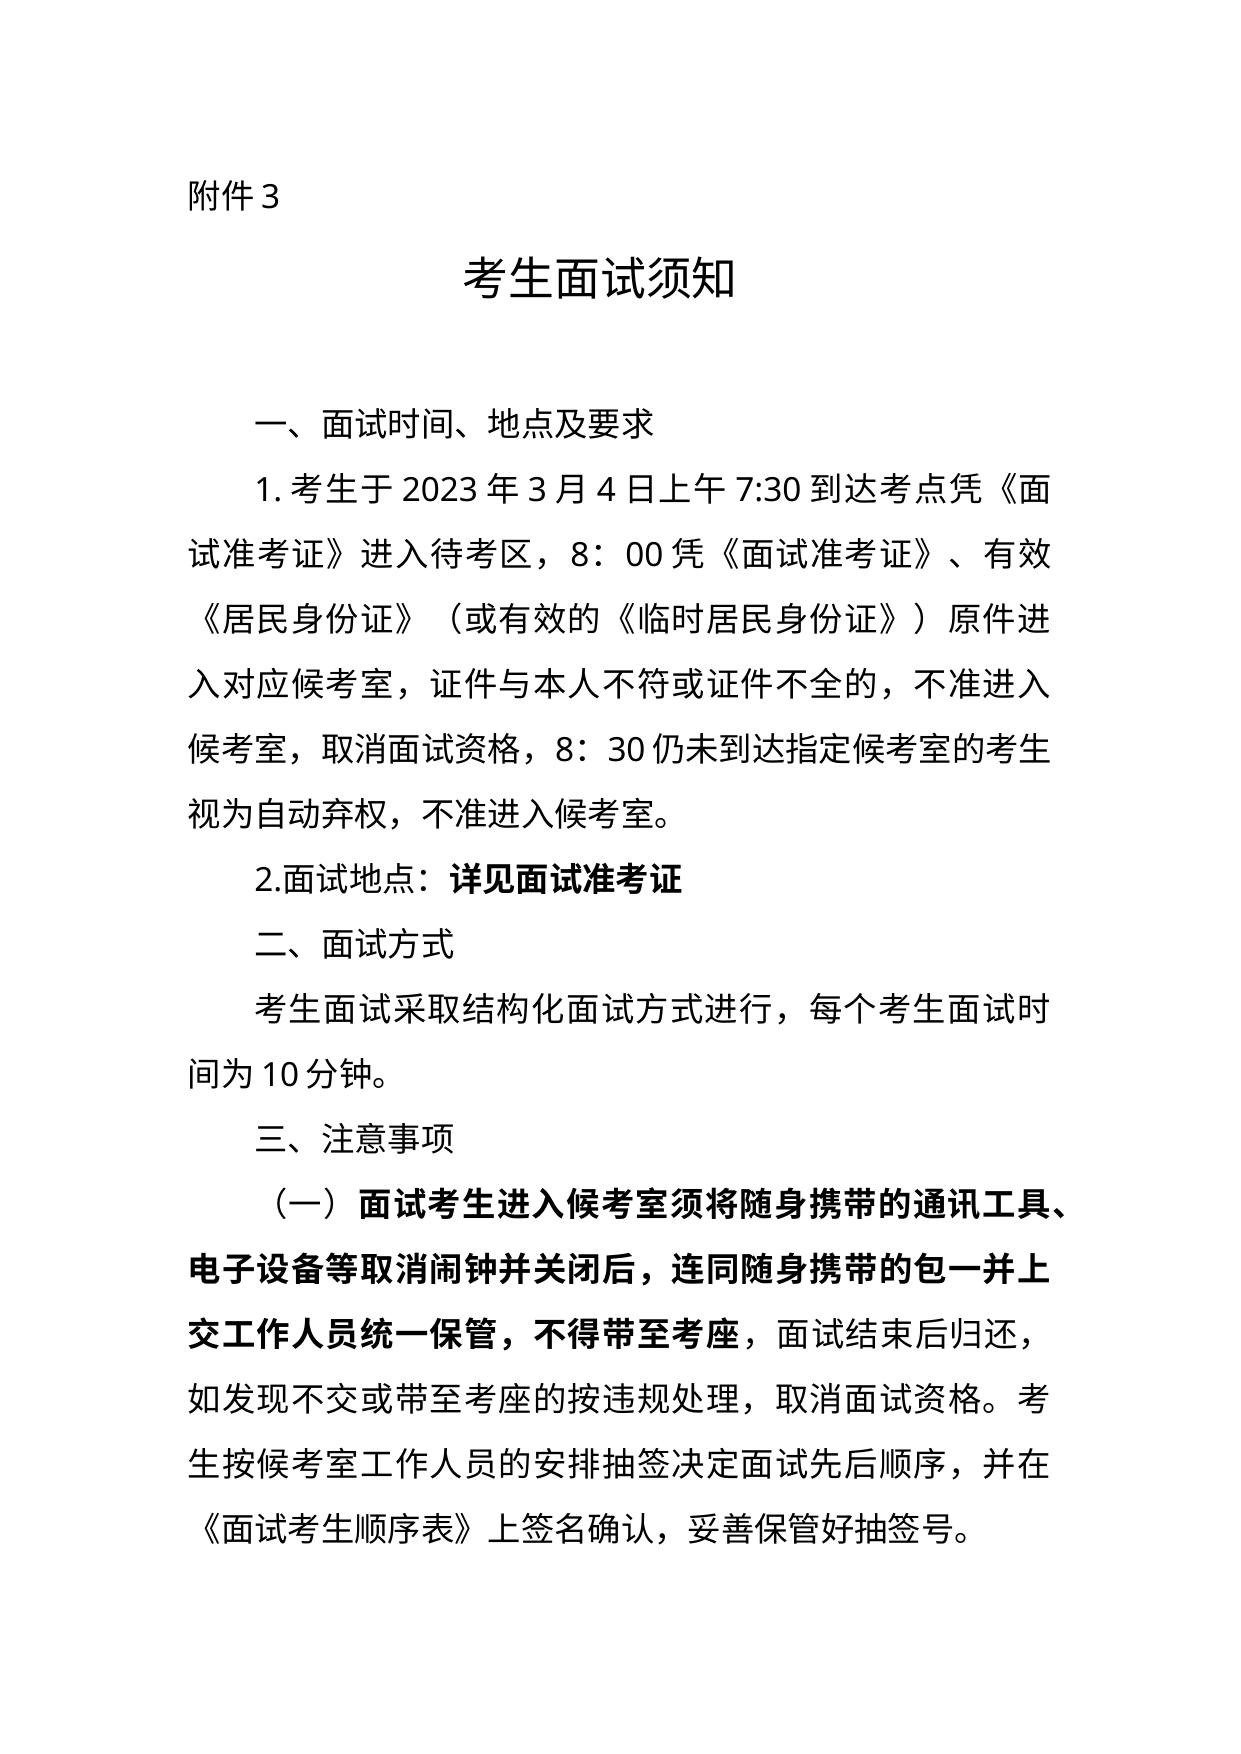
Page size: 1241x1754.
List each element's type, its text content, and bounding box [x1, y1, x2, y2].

text 2.面试地点：详见面试准考证 [187, 844, 1053, 909]
text 二、面试方式 [187, 909, 1053, 974]
text 1. 考生于2023年3月4日上午7:30到达考点凭《面试准考证》进入待考区，8：00凭《面试准考证》、有效《居民身份证》（或有效的《临时居民身份证》）原件进入对应候考室，证件与本人不符或证件不全的，不准进入候考室，取消面试资格，8：30仍未到达指定候考室的考生视为自动弃权，不准进入候考室。 [187, 454, 1053, 844]
text 附件3 [187, 162, 1053, 227]
text 一、面试时间、地点及要求 [187, 389, 1053, 454]
text （一）面试考生进入候考室须将随身携带的通讯工具、电子设备等取消闹钟并关闭后，连同随身携带的包一并上交工作人员统一保管，不得带至考座，面试结束后归还，如发现不交或带至考座的按违规处理，取消面试资格。考生按候考室工作人员的安排抽签决定面试先后顺序，并在《面试考生顺序表》上签名确认，妥善保管好抽签号。 [187, 1169, 1053, 1559]
text 考生面试采取结构化面试方式进行，每个考生面试时间为10分钟。 [187, 974, 1053, 1104]
text 三、注意事项 [187, 1104, 1053, 1169]
text 考生面试须知 [187, 227, 1053, 324]
